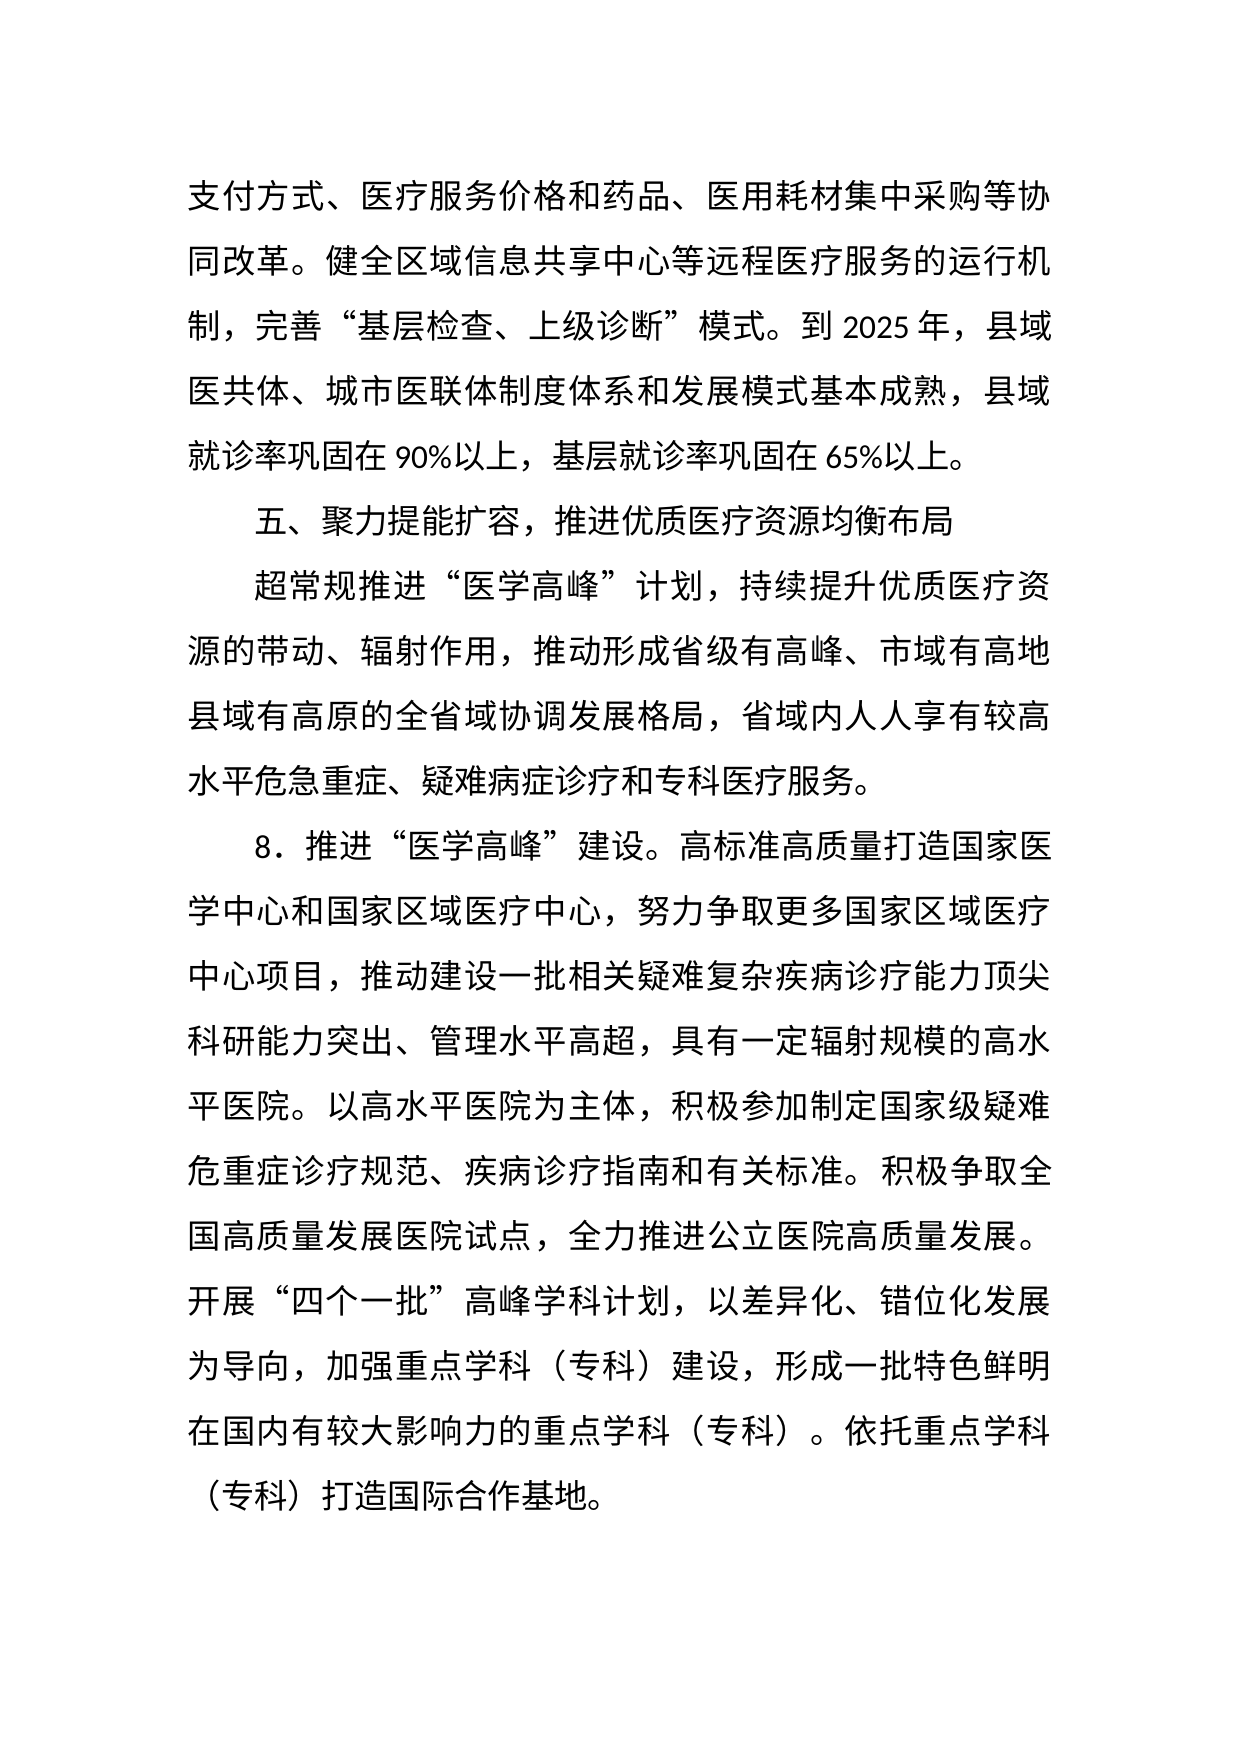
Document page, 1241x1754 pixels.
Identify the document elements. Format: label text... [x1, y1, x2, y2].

text 五、聚力提能扩容，推进优质医疗资源均衡布局 [187, 487, 1053, 552]
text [187, 162, 1053, 487]
text 超常规推进“医学高峰”计划，持续提升优质医疗资源的带动、辐射作用，推动形成省级有高峰、市域有高地、县域有高原的全省域协调发展格局，省域内人人享有较高水平危急重症、疑难病症诊疗和专科医疗服务。 [187, 552, 1053, 812]
text 8．推进“医学高峰”建设。高标准高质量打造国家医学中心和国家区域医疗中心，努力争取更多国家区域医疗中心项目，推动建设一批相关疑难复杂疾病诊疗能力顶尖、科研能力突出、管理水平高超，具有一定辐射规模的高水平医院。以高水平医院为主体，积极参加制定国家级疑难危重症诊疗规范、疾病诊疗指南和有关标准。积极争取全国高质量发展医院试点，全力推进公立医院高质量发展。开展“四个一批”高峰学科计划，以差异化、错位化发展为导向，加强重点学科（专科）建设，形成一批特色鲜明、在国内有较大影响力的重点学科（专科）。依托重点学科（专科）打造国际合作基地。 [187, 812, 1053, 1527]
